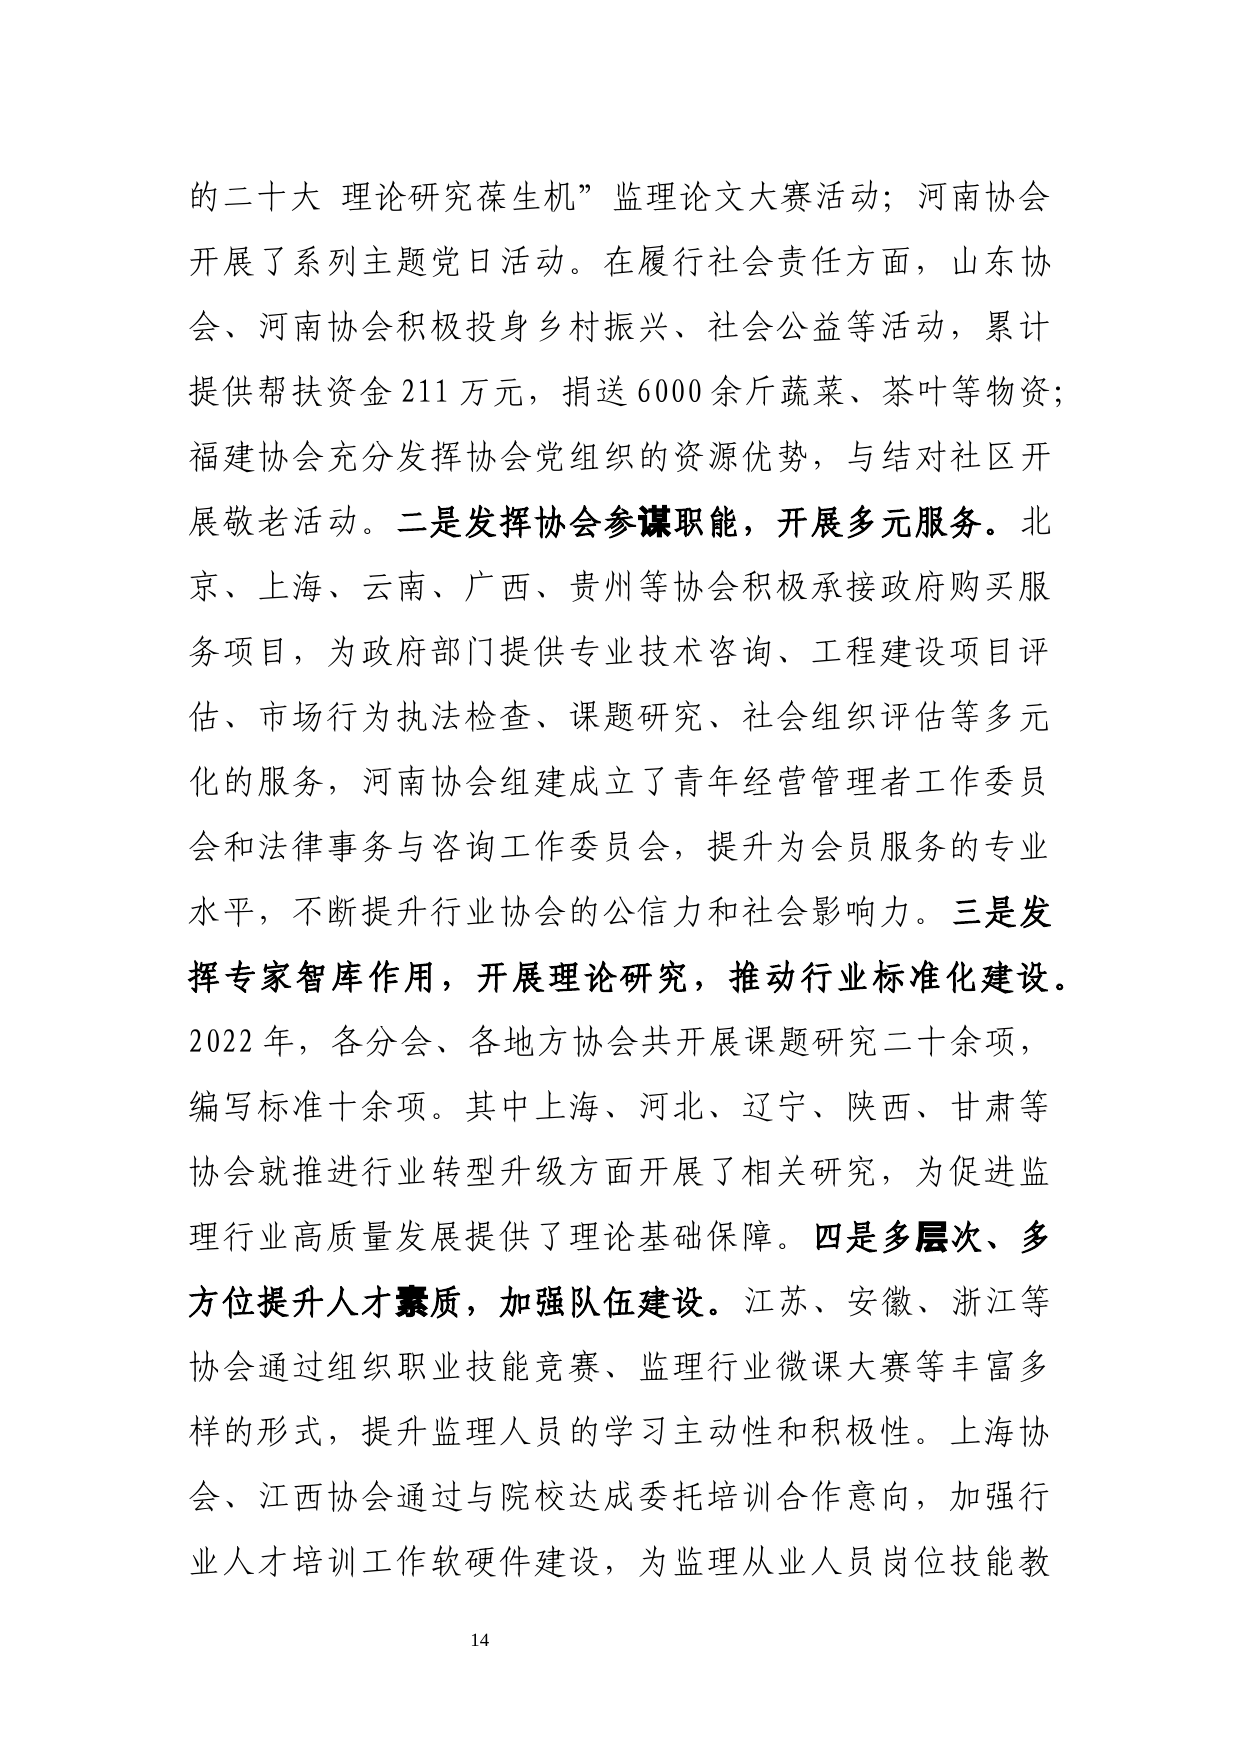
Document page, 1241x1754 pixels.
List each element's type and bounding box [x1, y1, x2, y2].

text [187, 162, 1053, 1592]
